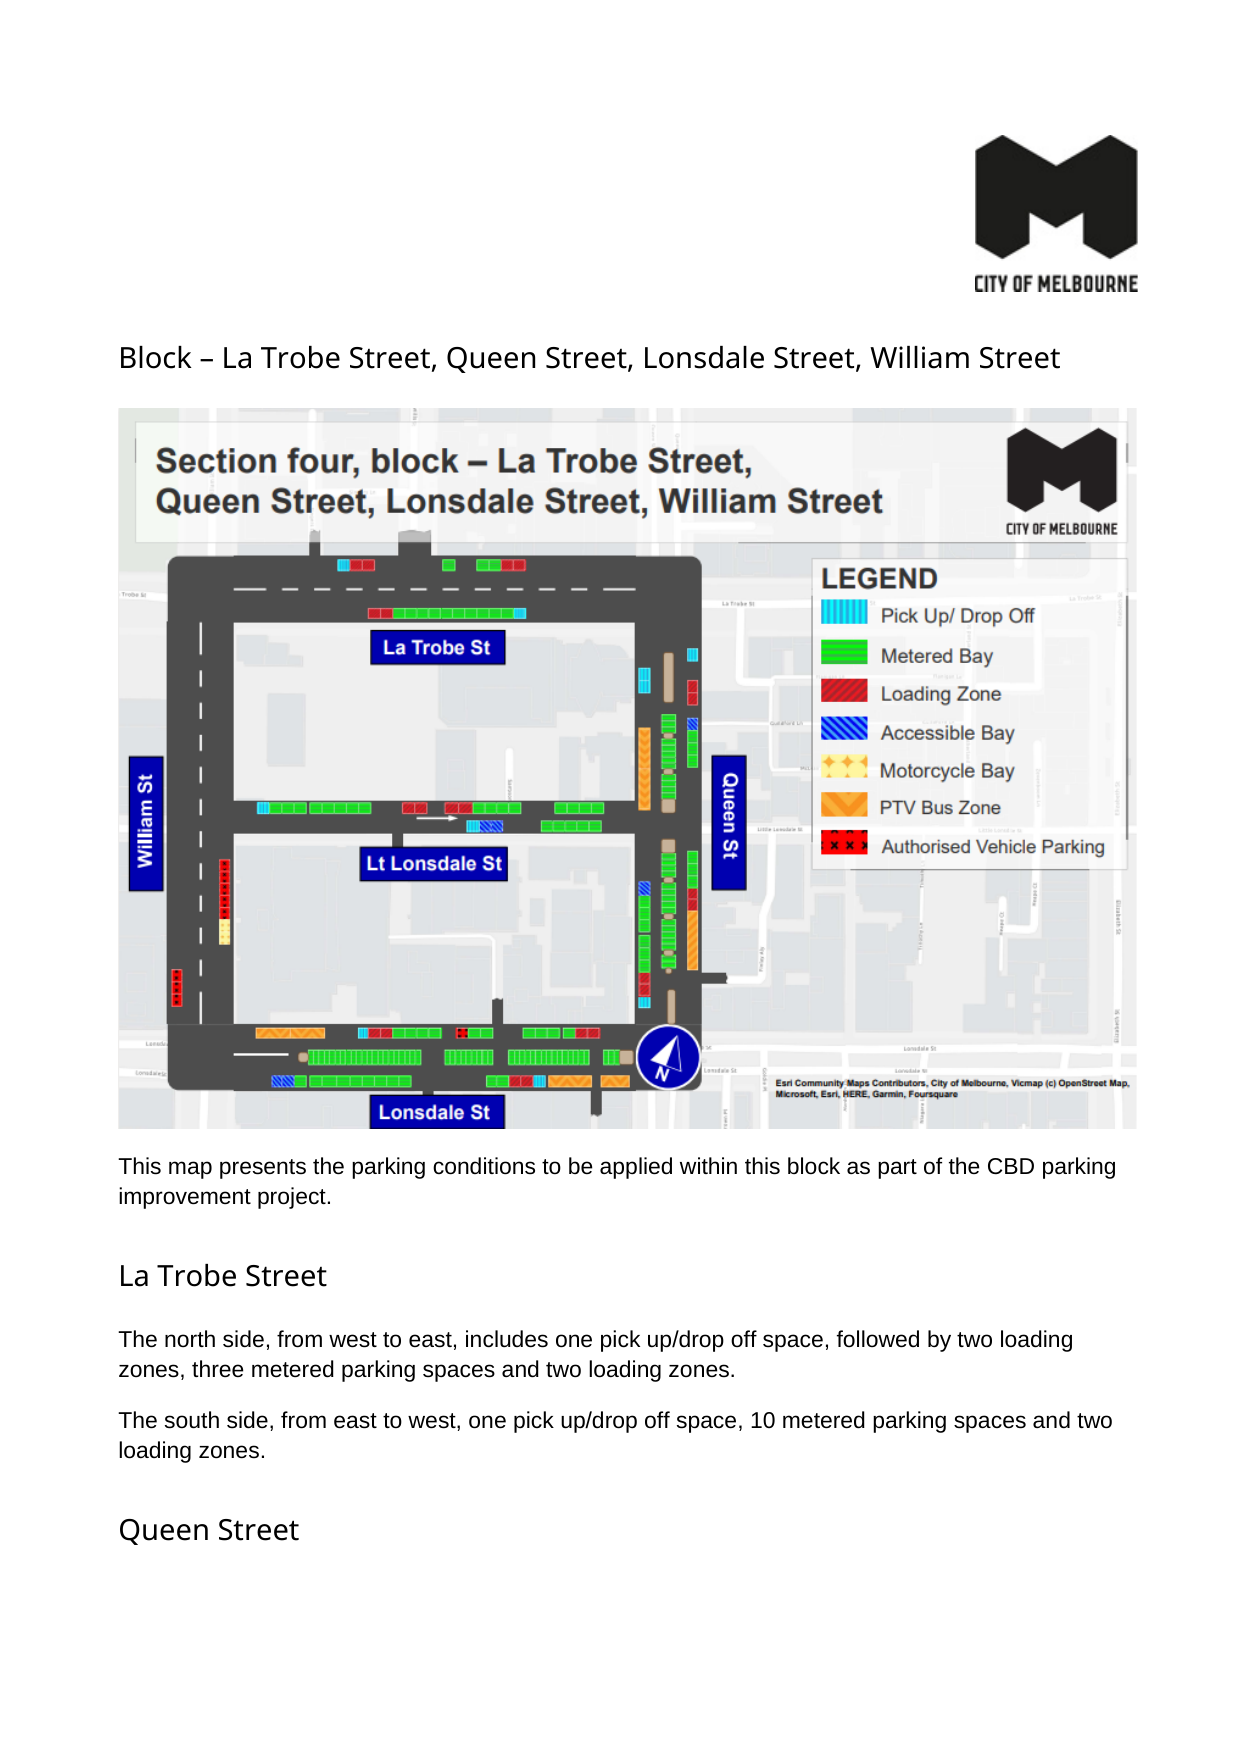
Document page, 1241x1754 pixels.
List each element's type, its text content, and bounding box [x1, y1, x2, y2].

subtitle La Trobe Street [118, 1255, 1137, 1295]
text The north side, from west to east, includes one pick up/drop off space, followed by two loading zones, three metered parking spaces and two loading zones. [118, 1326, 1137, 1382]
picture [975, 135, 1138, 292]
text The south side, from east to west, one pick up/drop off space, 10 metered parking spaces and two loading zones. [118, 1407, 1137, 1463]
subtitle Block – La Trobe Street, Queen Street, Lonsdale Street, William Street [118, 338, 1137, 377]
picture [118, 408, 1137, 1129]
text This map presents the parking conditions to be applied within this block as part of the CBD parking improvement project. [118, 1153, 1137, 1209]
subtitle Queen Street [118, 1509, 1137, 1549]
